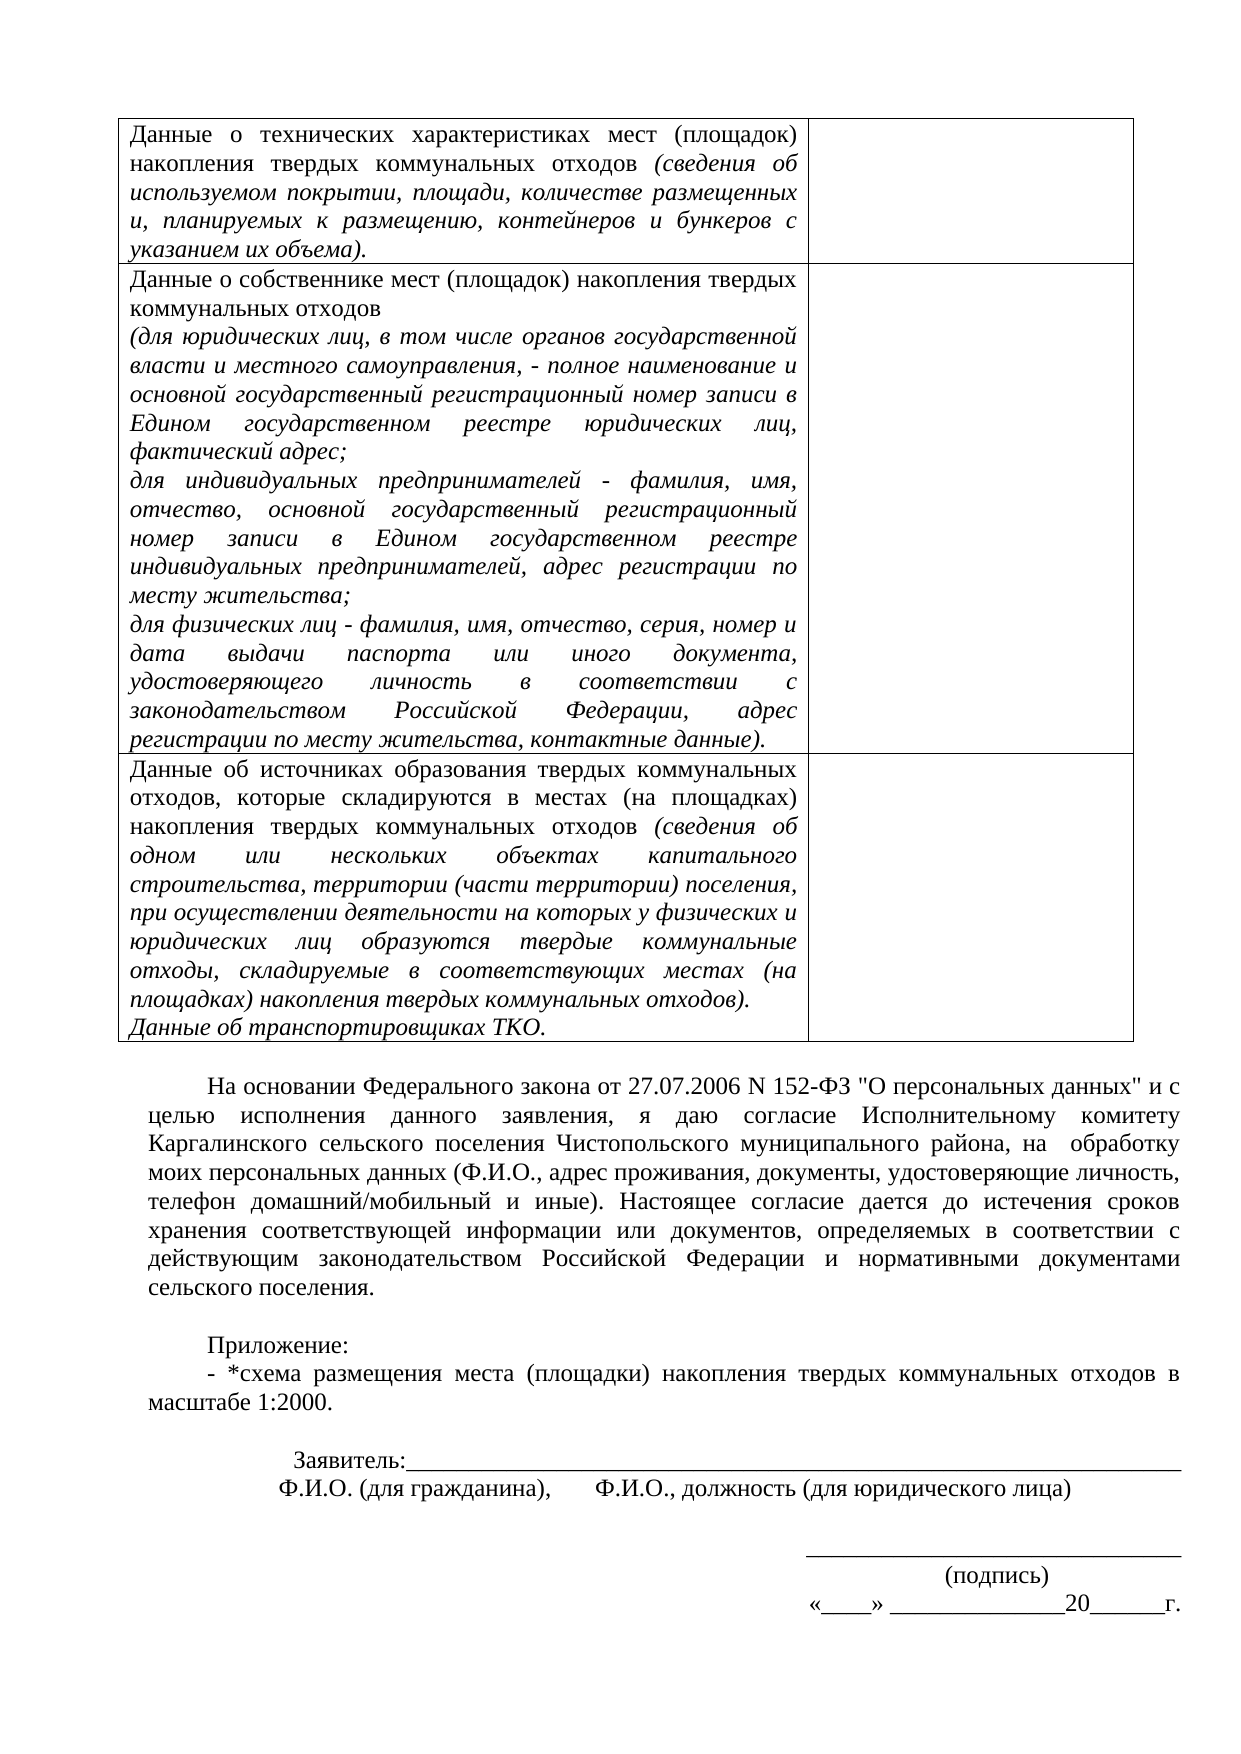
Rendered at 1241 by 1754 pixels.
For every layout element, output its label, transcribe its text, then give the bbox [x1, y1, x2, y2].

text Приложение: [148, 1330, 1181, 1358]
table_cell Данные о технических характеристиках мест (площадок) накопления твердых коммунальных отходов (сведения об используемом покрытии, площади, количестве размещенных и, планируемых к размещению, контейнеров и бункеров с указанием их объема). [119, 119, 808, 263]
text «____» ______________20______г. [133, 1588, 1181, 1617]
text - *схема размещения места (площадки) накопления твердых коммунальных отходов в масштабе 1:2000. [148, 1358, 1181, 1416]
text Ф.И.О. (для гражданина), Ф.И.О., должность (для юридического лица) [133, 1473, 1181, 1502]
table_cell [809, 264, 1133, 753]
table_cell [809, 754, 1133, 1041]
table_cell [809, 119, 1133, 263]
text На основании Федерального закона от 27.07.2006 N 152-ФЗ "О персональных данных" и с целью исполнения данного заявления, я даю согласие Исполнительному комитету Каргалинского сельского поселения Чистопольского муниципального района, на обработку моих персональных данных (Ф.И.О., адрес проживания, документы, удостоверяющие личность, телефон домашний/мобильный и иные). Настоящее согласие дается до истечения сроков хранения соответствующей информации или документов, определяемых в соответствии с действующим законодательством Российской Федерации и нормативными документами сельского поселения. [148, 1071, 1181, 1301]
text Заявитель:______________________________________________________________ [133, 1445, 1181, 1473]
table_cell Данные о собственнике мест (площадок) накопления твердых коммунальных отходов (для юридических лиц, в том числе органов государственной власти и местного самоуправления, - полное наименование и основной государственный регистрационный номер записи в Едином государственном реестре юридических лиц, фактический адрес; для индивидуальных предпринимателей - фамилия, имя, отчество, основной государственный регистрационный номер записи в Едином государственном реестре индивидуальных предпринимателей, адрес регистрации по месту жительства; для физических лиц - фамилия, имя, отчество, серия, номер и дата выдачи паспорта или иного документа, удостоверяющего личность в соответствии с законодательством Российской Федерации, адрес регистрации по месту жительства, контактные данные). [119, 264, 808, 753]
text ______________________________ [133, 1531, 1181, 1560]
text (подпись) [133, 1560, 1181, 1588]
table_cell Данные об источниках образования твердых коммунальных отходов, которые складируются в местах (на площадках) накопления твердых коммунальных отходов (сведения об одном или нескольких объектах капитального строительства, территории (части территории) поселения, при осуществлении деятельности на которых у физических и юридических лиц образуются твердые коммунальные отходы, складируемые в соответствующих местах (на площадках) накопления твердых коммунальных отходов). Данные об транспортировщиках ТКО. [119, 754, 808, 1041]
